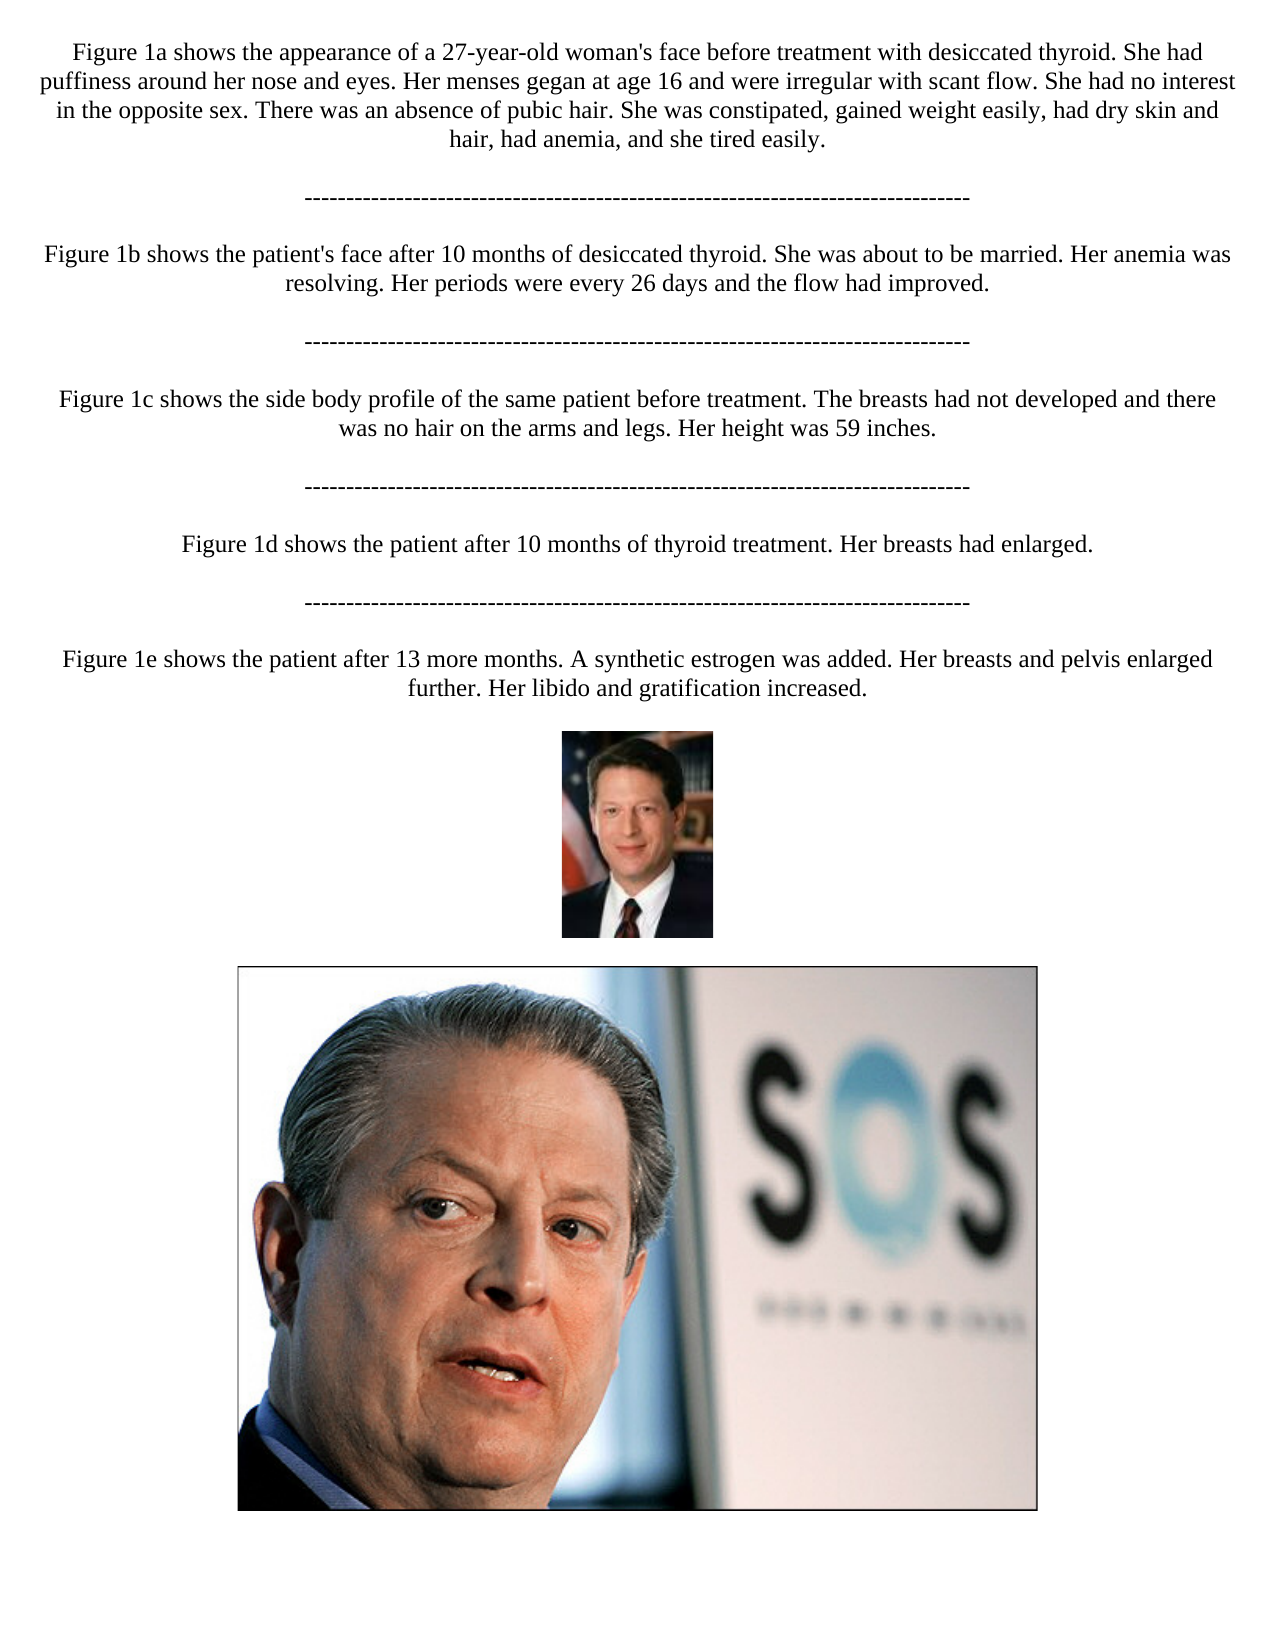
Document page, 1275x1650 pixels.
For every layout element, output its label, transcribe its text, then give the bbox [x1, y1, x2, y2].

text Figure 1b shows the patient's face after 10 months of desiccated thyroid. She was about to be married. Her anemia was resolving. Her periods were every 26 days and the flow had improved. [37, 239, 1237, 297]
text Figure 1a shows the appearance of a 27-year-old woman's face before treatment with desiccated thyroid. She had puffiness around her nose and eyes. Her menses gegan at age 16 and were irregular with scant flow. She had no interest in the opposite sex. There was an absence of pubic hair. She was constipated, gained weight easily, had dry skin and hair, had anemia, and she tired easily. [37, 37, 1237, 152]
text -------------------------------------------------------------------------------- [37, 587, 1237, 615]
text -------------------------------------------------------------------------------- [37, 471, 1237, 499]
picture [561, 731, 714, 938]
text Figure 1c shows the side body profile of the same patient before treatment. The breasts had not developed and there was no hair on the arms and legs. Her height was 59 inches. [37, 384, 1237, 442]
text -------------------------------------------------------------------------------- [37, 326, 1237, 355]
text Figure 1e shows the patient after 13 more months. A synthetic estrogen was added. Her breasts and pelvis enlarged further. Her libido and gratification increased. [37, 644, 1237, 702]
text Figure 1d shows the patient after 10 months of thyroid treatment. Her breasts had enlarged. [37, 529, 1237, 557]
text -------------------------------------------------------------------------------- [37, 182, 1237, 210]
picture [237, 966, 1038, 1511]
